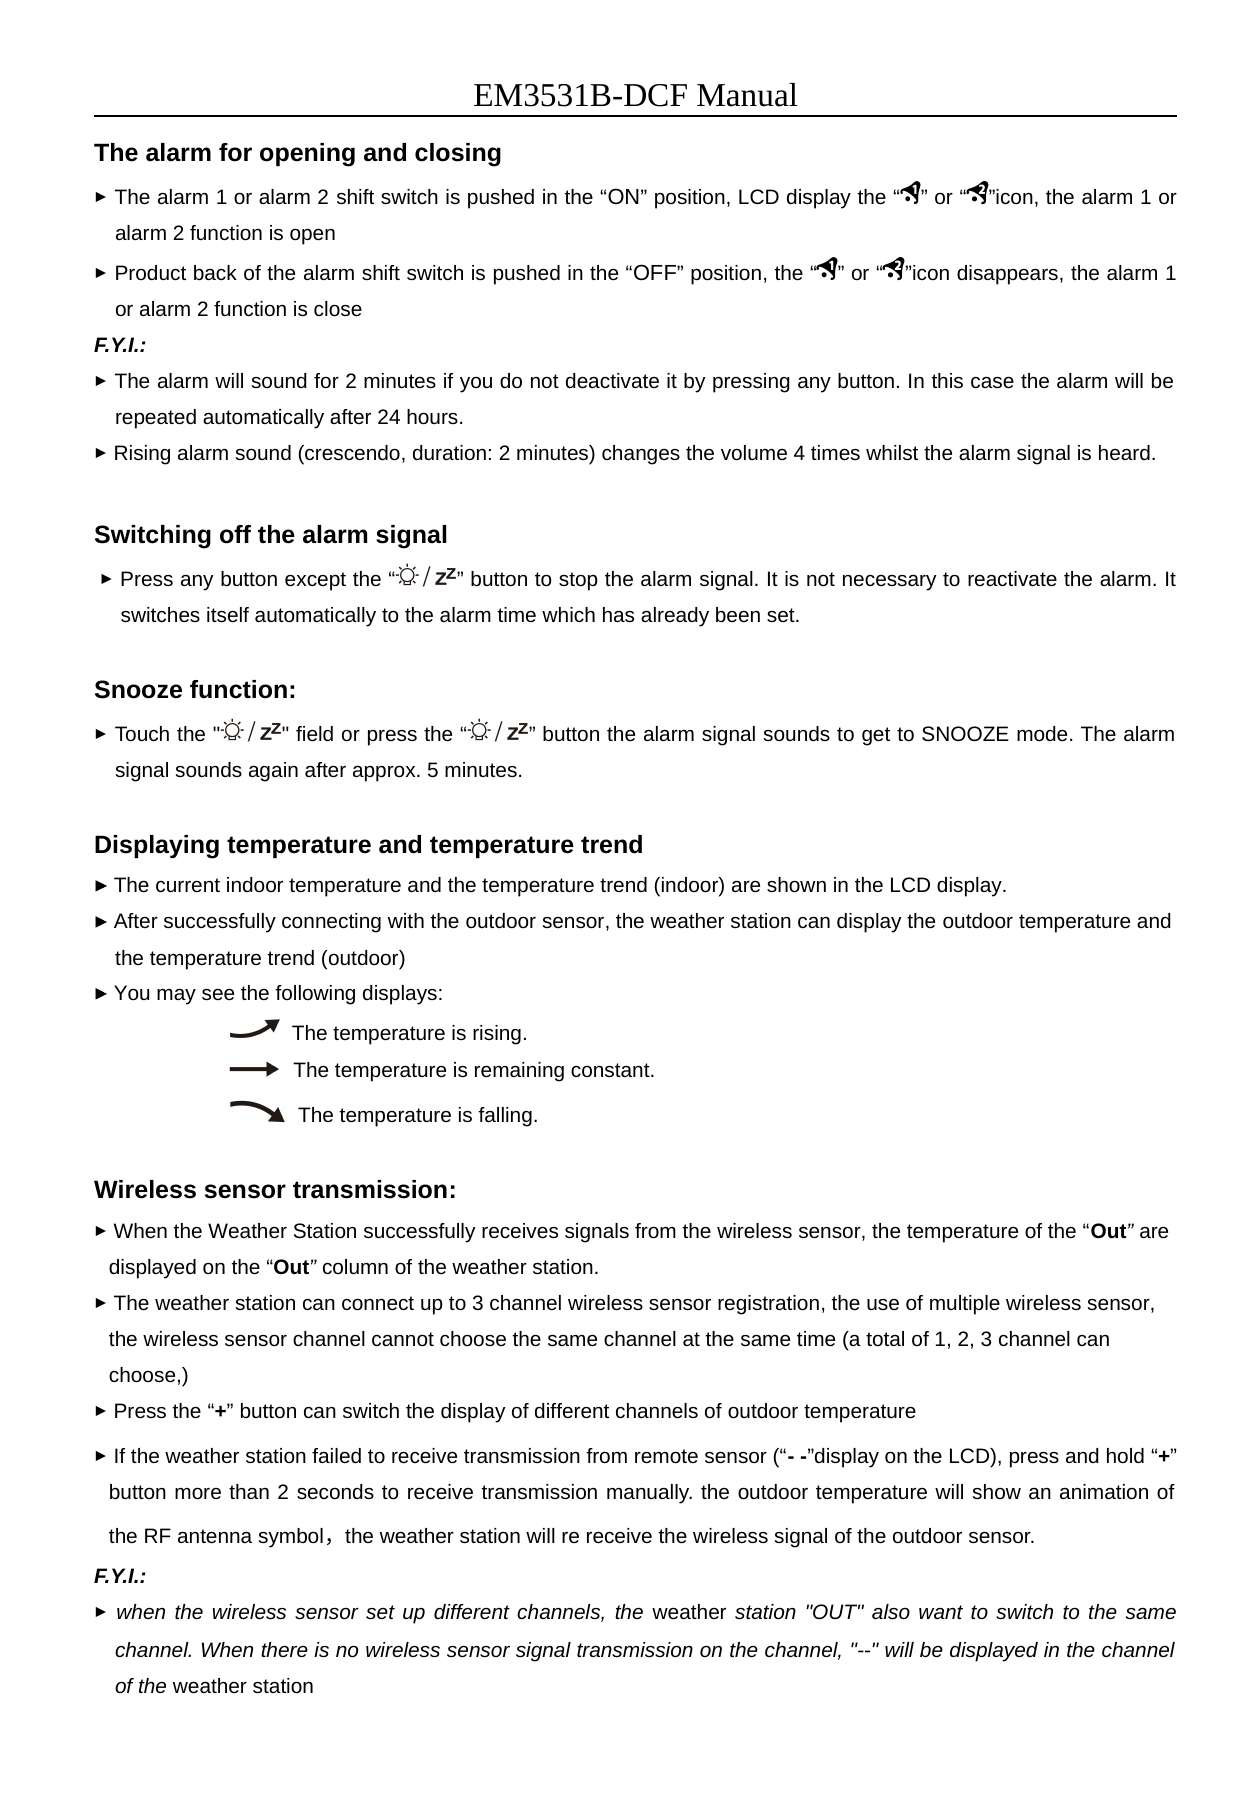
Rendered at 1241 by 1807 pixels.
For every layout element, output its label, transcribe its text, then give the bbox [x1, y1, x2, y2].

text when the wireless sensor set up different channels, the weather station "OUT" also want to switch to the same channel. When there is no wireless sensor signal transmission on the channel, "--" will be displayed in the channel of the weather station [94, 1600, 1177, 1698]
text The temperature is falling. [116, 1099, 1177, 1127]
text After successfully connecting with the outdoor sensor, the weather station can display the outdoor temperature and the temperature trend (outdoor) [94, 909, 1177, 969]
text Press the “+” button can switch the display of different channels of outdoor temperature [94, 1398, 1177, 1422]
picture [220, 718, 282, 742]
text You may see the following displays: [94, 981, 1177, 1005]
picture [228, 1060, 282, 1078]
text Rising alarm sound (crescendo, duration: 2 minutes) changes the volume 4 times whilst the alarm signal is heard. [94, 441, 1177, 465]
text The current indoor temperature and the temperature trend (indoor) are shown in the LCD display. [94, 873, 1177, 897]
text Product back of the alarm shift switch is pushed in the “OFF” position, the “” or “”icon disappears, the alarm 1 or alarm 2 function is close [94, 257, 1177, 321]
text Press any button except the “” button to stop the alarm signal. It is not necessary to reactivate the alarm. It switches itself automatically to the alarm time which has already been set. [99, 563, 1177, 627]
text If the weather station failed to receive transmission from remote sensor (“- -”display on the LCD), press and hold “+” button more than 2 seconds to receive transmission manually. the outdoor temperature will show an animation of the RF antenna symbol，the weather station will re receive the wireless signal of the outdoor sensor. [94, 1444, 1177, 1549]
text The alarm 1 or alarm 2 shift switch is pushed in the “ON” position, LCD display the “” or “”icon, the alarm 1 or alarm 2 function is open [94, 181, 1177, 245]
text The temperature is rising. [116, 1017, 1177, 1046]
text The alarm will sound for 2 minutes if you do not deactivate it by pressing any button. In this case the alarm will be repeated automatically after 24 hours. [94, 369, 1177, 429]
text F.Y.I.: [94, 333, 1177, 357]
picture [966, 180, 989, 205]
text Touch the "" field or press the “” button the alarm signal sounds to get to SNOOZE mode. The alarm signal sounds again after approx. 5 minutes. [94, 718, 1177, 782]
picture [816, 256, 838, 281]
text The alarm for opening and closing [94, 138, 1177, 166]
picture [467, 718, 529, 742]
text Displaying temperature and temperature trend [94, 830, 1177, 859]
picture [228, 1098, 287, 1123]
picture [900, 180, 921, 205]
text The weather station can connect up to 3 channel wireless sensor registration, the use of multiple wireless sensor, the wireless sensor channel cannot choose the same channel at the same time (a total of 1, 2, 3 channel can choose,) [94, 1291, 1177, 1386]
text The temperature is remaining constant. [116, 1058, 1177, 1087]
text Snooze function: [94, 675, 1177, 704]
picture [882, 256, 905, 281]
text When the Weather Station successfully receives signals from the wireless sensor, the temperature of the “Out” are displayed on the “Out” column of the weather station. [94, 1218, 1177, 1278]
text Wireless sensor transmission: [94, 1175, 1177, 1204]
text Switching off the alarm signal [94, 520, 1177, 549]
picture [228, 1017, 281, 1041]
text F.Y.I.: [94, 1564, 1177, 1588]
picture [395, 563, 457, 587]
